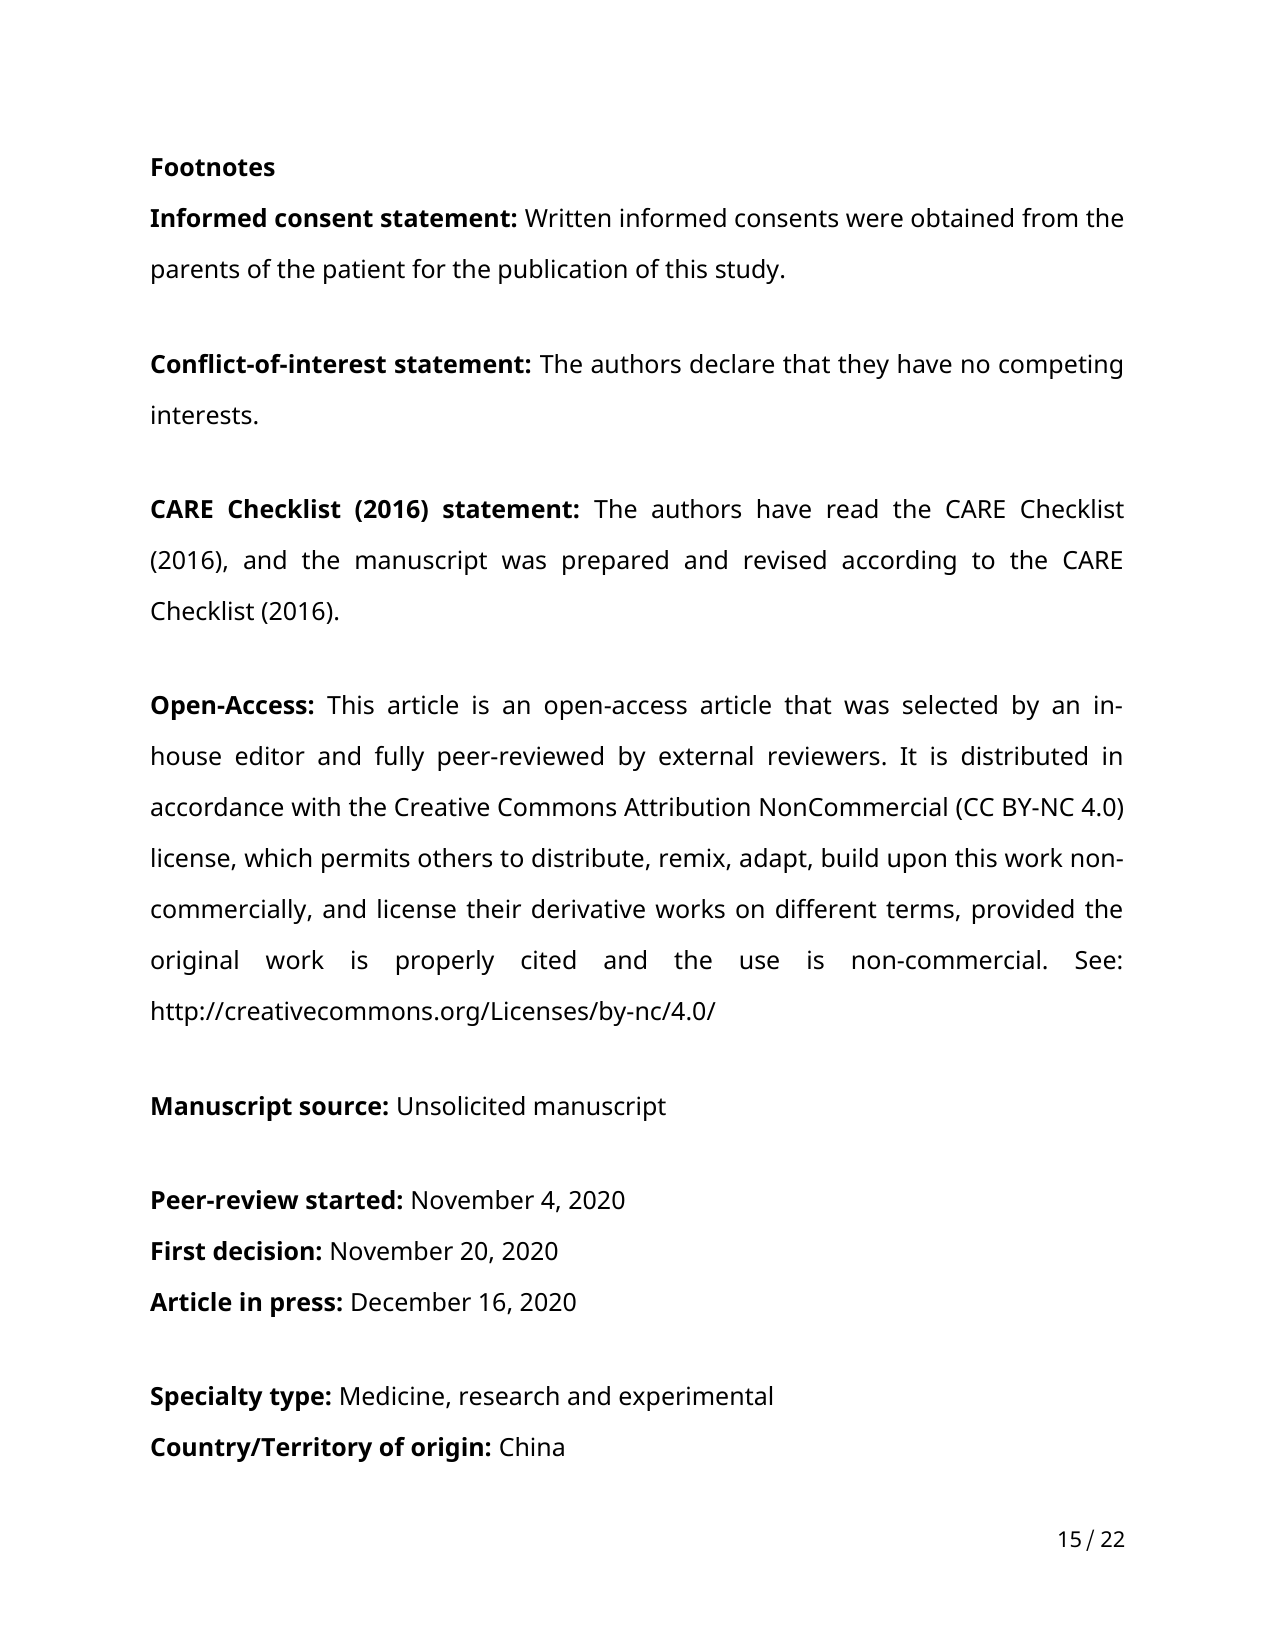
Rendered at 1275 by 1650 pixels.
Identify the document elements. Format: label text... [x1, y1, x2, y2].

text Footnotes [150, 150, 1125, 184]
text CARE Checklist (2016) statement: The authors have read the CARE Checklist (2016), and the manuscript was prepared and revised according to the CARE Checklist (2016). [150, 491, 1125, 628]
text Open-Access: This article is an open-access article that was selected by an in-house editor and fully peer-reviewed by external reviewers. It is distributed in accordance with the Creative Commons Attribution NonCommercial (CC BY-NC 4.0) license, which permits others to distribute, remix, adapt, build upon this work non-commercially, and license their derivative works on different terms, provided the original work is properly cited and the use is non-commercial. See: http://creativecommons.org/Licenses/by-nc/4.0/ [150, 688, 1125, 1028]
text Peer-review started: November 4, 2020 [150, 1182, 1125, 1216]
text Informed consent statement: Written informed consents were obtained from the parents of the patient for the publication of this study. [150, 201, 1125, 286]
text Manuscript source: Unsolicited manuscript [150, 1088, 1125, 1122]
text First decision: November 20, 2020 [150, 1233, 1125, 1267]
text Country/Territory of origin: China [150, 1429, 1125, 1464]
text Conflict-of-interest statement: The authors declare that they have no competing interests. [150, 346, 1125, 431]
text Article in press: December 16, 2020 [150, 1284, 1125, 1318]
text Specialty type: Medicine, research and experimental [150, 1378, 1125, 1413]
